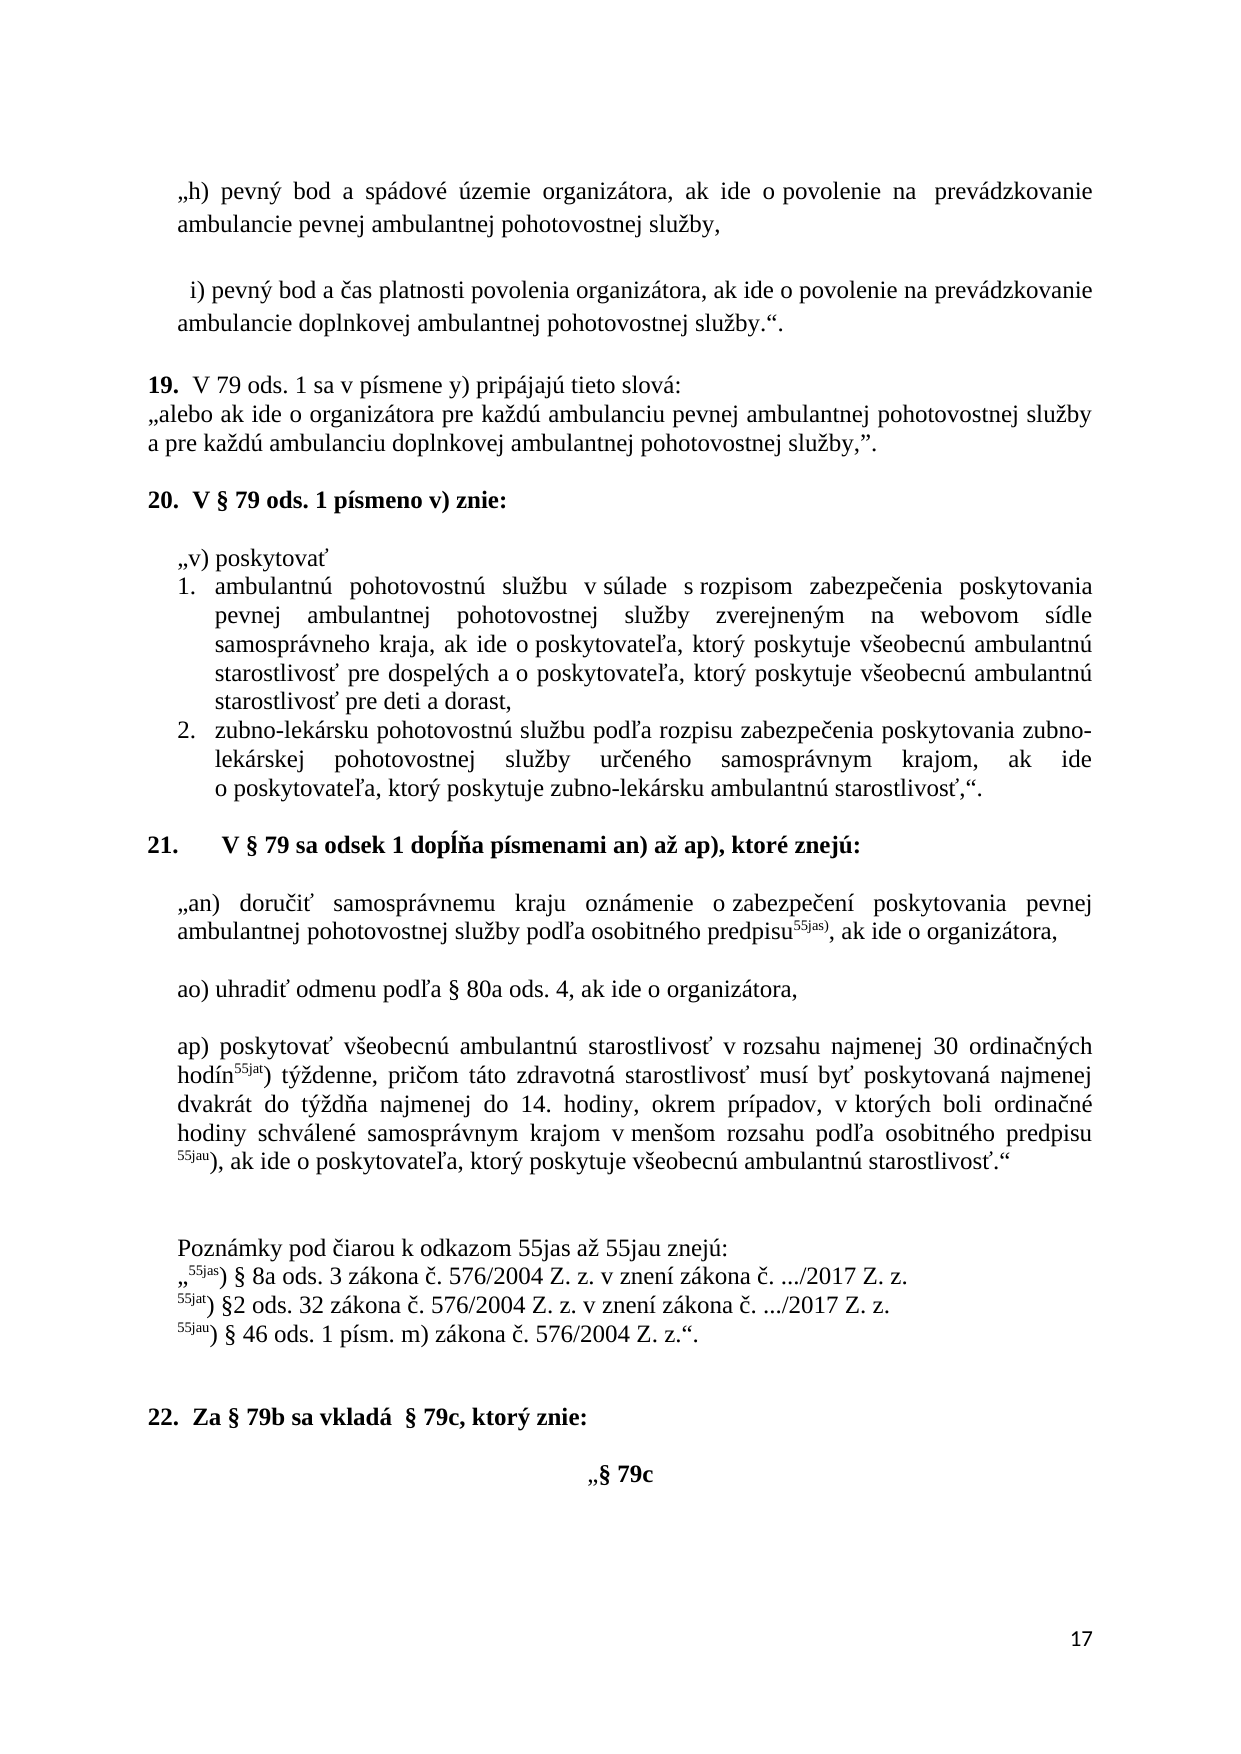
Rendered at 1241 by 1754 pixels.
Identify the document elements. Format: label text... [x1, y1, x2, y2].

text i) pevný bod a čas platnosti povolenia organizátora, ak ide o povolenie na prevádzkovanie ambulancie doplnkovej ambulantnej pohotovostnej služby.“. [177, 275, 1093, 337]
list ao) uhradiť odmenu podľa § 80a ods. 4, ak ide o organizátora, [177, 974, 1093, 1003]
text 55jat) §2 ods. 32 zákona č. 576/2004 Z. z. v znení zákona č. .../2017 Z. z. [177, 1290, 1093, 1319]
text Poznámky pod čiarou k odkazom 55jas až 55jau znejú: [177, 1233, 1093, 1261]
list V 79 ods. 1 sa v písmene y) pripájajú tieto slová: [148, 370, 1093, 399]
list ap) poskytovať všeobecnú ambulantnú starostlivosť v rozsahu najmenej 30 ordinačných hodín55jat) týždenne, pričom táto zdravotná starostlivosť musí byť poskytovaná najmenej dvakrát do týždňa najmenej do 14. hodiny, okrem prípadov, v ktorých boli ordinačné hodiny schválené samosprávnym krajom v menšom rozsahu podľa osobitného predpisu 55jau), ak ide o poskytovateľa, ktorý poskytuje všeobecnú ambulantnú starostlivosť.“ [177, 1031, 1093, 1175]
list ambulantnú pohotovostnú službu v súlade s rozpisom zabezpečenia poskytovania pevnej ambulantnej pohotovostnej služby zverejneným na webovom sídle samosprávneho kraja, ak ide o poskytovateľa, ktorý poskytuje všeobecnú ambulantnú starostlivosť pre dospelých a o poskytovateľa, ktorý poskytuje všeobecnú ambulantnú starostlivosť pre deti a dorast, [177, 571, 1093, 715]
list zubno-lekársku pohotovostnú službu podľa rozpisu zabezpečenia poskytovania zubno-lekárskej pohotovostnej služby určeného samosprávnym krajom, ak ide o poskytovateľa, ktorý poskytuje zubno-lekársku ambulantnú starostlivosť,“. [177, 715, 1093, 801]
list „§ 79c [148, 1459, 1093, 1488]
text 55jau) § 46 ods. 1 písm. m) zákona č. 576/2004 Z. z.“. [177, 1319, 1093, 1348]
text „55jas) § 8a ods. 3 zákona č. 576/2004 Z. z. v znení zákona č. .../2017 Z. z. [177, 1261, 1093, 1290]
list Za § 79b sa vkladá § 79c, ktorý znie: [148, 1402, 1093, 1430]
list „an) doručiť samosprávnemu kraju oznámenie o zabezpečení poskytovania pevnej ambulantnej pohotovostnej služby podľa osobitného predpisu55jas), ak ide o organizátora, [177, 888, 1093, 945]
text „v) poskytovať [177, 543, 1093, 571]
list V § 79 ods. 1 písmeno v) znie: [148, 485, 1093, 514]
list „alebo ak ide o organizátora pre každú ambulanciu pevnej ambulantnej pohotovostnej služby a pre každú ambulanciu doplnkovej ambulantnej pohotovostnej služby,”. [148, 399, 1093, 456]
text „h) pevný bod a spádové územie organizátora, ak ide o povolenie na prevádzkovanie ambulancie pevnej ambulantnej pohotovostnej služby, [177, 176, 1093, 238]
list V § 79 sa odsek 1 dopĺňa písmenami an) až ap), ktoré znejú: [147, 830, 1093, 859]
